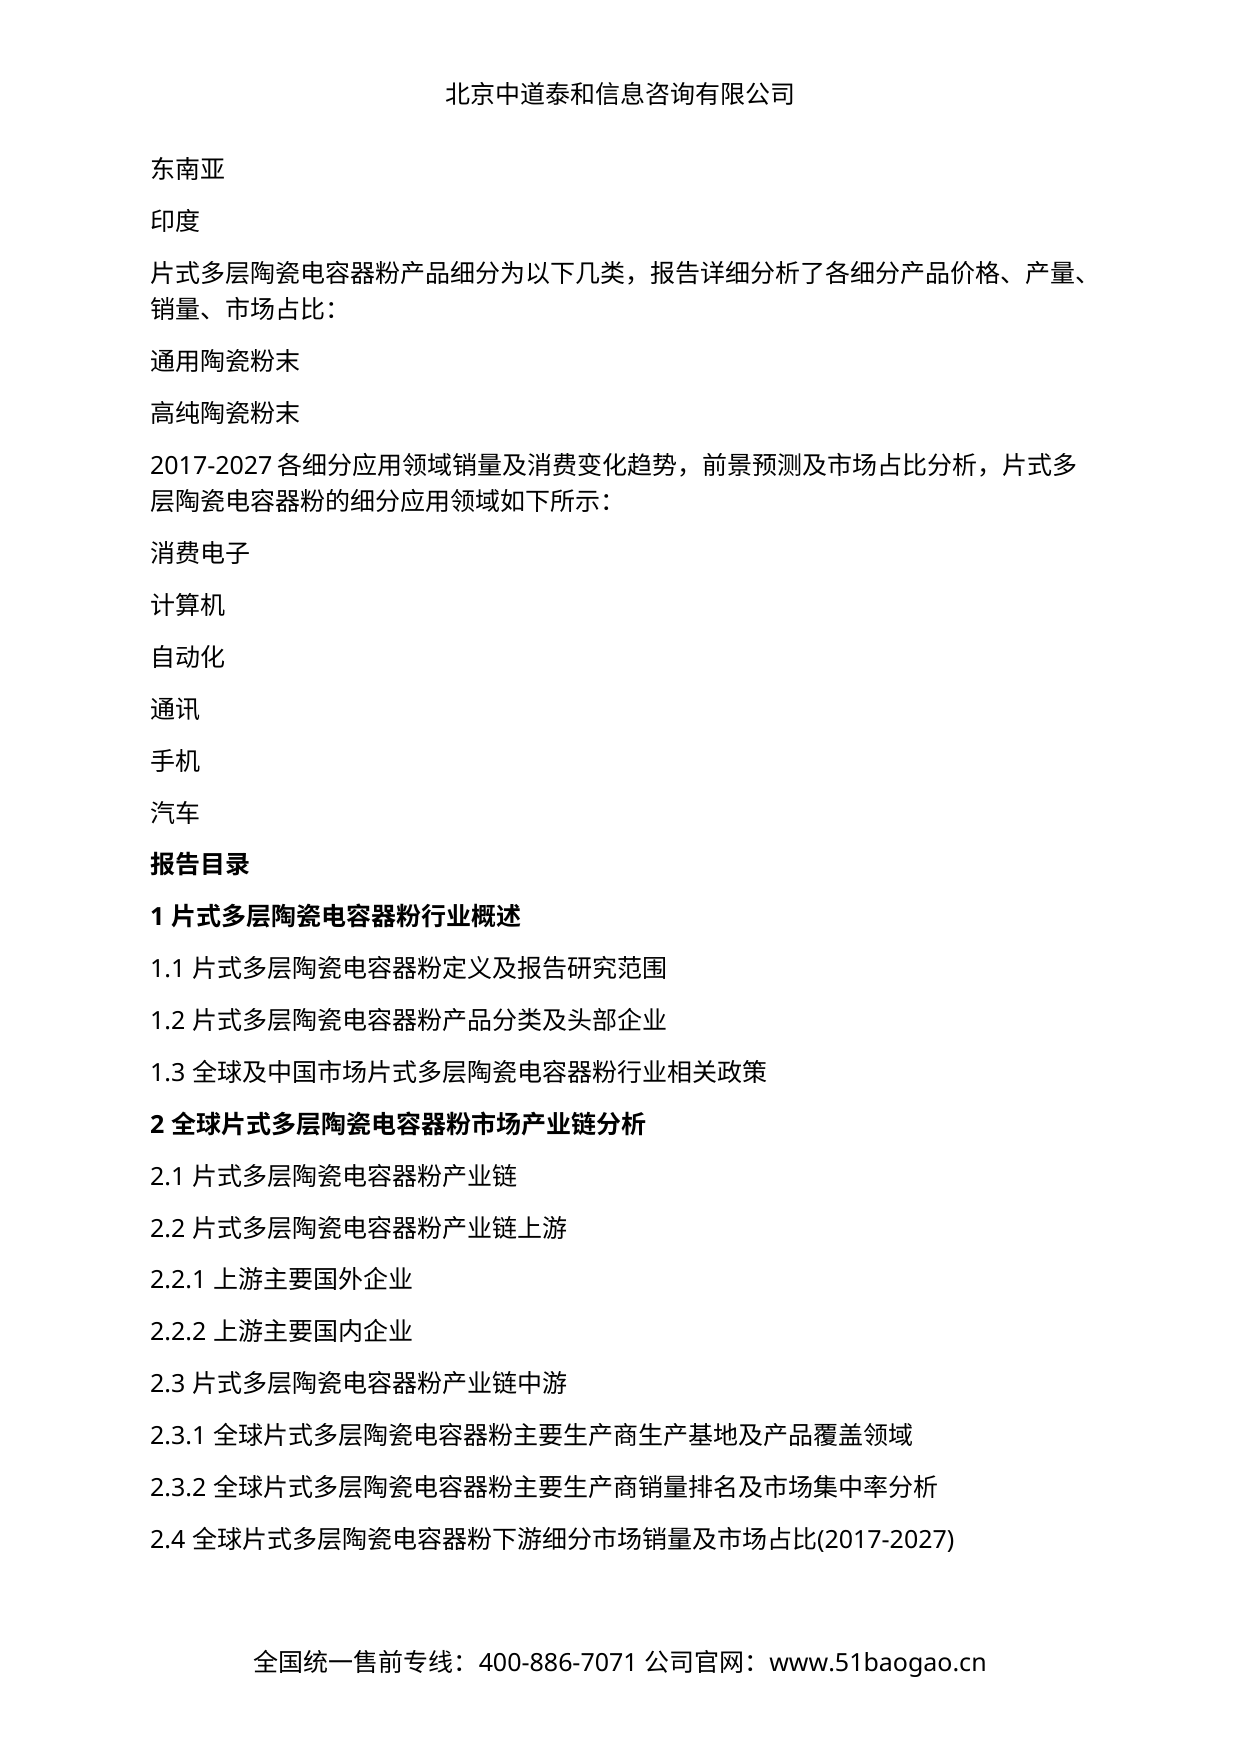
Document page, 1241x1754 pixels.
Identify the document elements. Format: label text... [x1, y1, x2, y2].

text 报告目录 [150, 845, 1090, 881]
text 2.2 片式多层陶瓷电容器粉产业链上游 [150, 1208, 1090, 1244]
text 1 片式多层陶瓷电容器粉行业概述 [150, 897, 1090, 933]
text 1.1 片式多层陶瓷电容器粉定义及报告研究范围 [150, 949, 1090, 985]
text 1.2 片式多层陶瓷电容器粉产品分类及头部企业 [150, 1001, 1090, 1037]
text 2.3 片式多层陶瓷电容器粉产业链中游 [150, 1364, 1090, 1400]
text 2 全球片式多层陶瓷电容器粉市场产业链分析 [150, 1104, 1090, 1141]
text 计算机 [150, 586, 1090, 622]
text 2.4 全球片式多层陶瓷电容器粉下游细分市场销量及市场占比(2017-2027) [150, 1519, 1090, 1556]
text 2.1 片式多层陶瓷电容器粉产业链 [150, 1156, 1090, 1192]
text 汽车 [150, 793, 1090, 829]
text 消费电子 [150, 534, 1090, 570]
text 2.2.2 上游主要国内企业 [150, 1312, 1090, 1348]
text 1.3 全球及中国市场片式多层陶瓷电容器粉行业相关政策 [150, 1052, 1090, 1089]
text 高纯陶瓷粉末 [150, 394, 1090, 430]
text 东南亚 [150, 150, 1090, 186]
text 2.2.1 上游主要国外企业 [150, 1260, 1090, 1296]
text 通用陶瓷粉末 [150, 342, 1090, 378]
text 2.3.2 全球片式多层陶瓷电容器粉主要生产商销量排名及市场集中率分析 [150, 1467, 1090, 1504]
text 2017-2027各细分应用领域销量及消费变化趋势，前景预测及市场占比分析，片式多层陶瓷电容器粉的细分应用领域如下所示： [150, 446, 1090, 518]
text 片式多层陶瓷电容器粉产品细分为以下几类，报告详细分析了各细分产品价格、产量、销量、市场占比： [150, 254, 1090, 326]
text 印度 [150, 202, 1090, 238]
text 自动化 [150, 637, 1090, 674]
text 手机 [150, 741, 1090, 777]
text 通讯 [150, 689, 1090, 726]
text 2.3.1 全球片式多层陶瓷电容器粉主要生产商生产基地及产品覆盖领域 [150, 1416, 1090, 1452]
